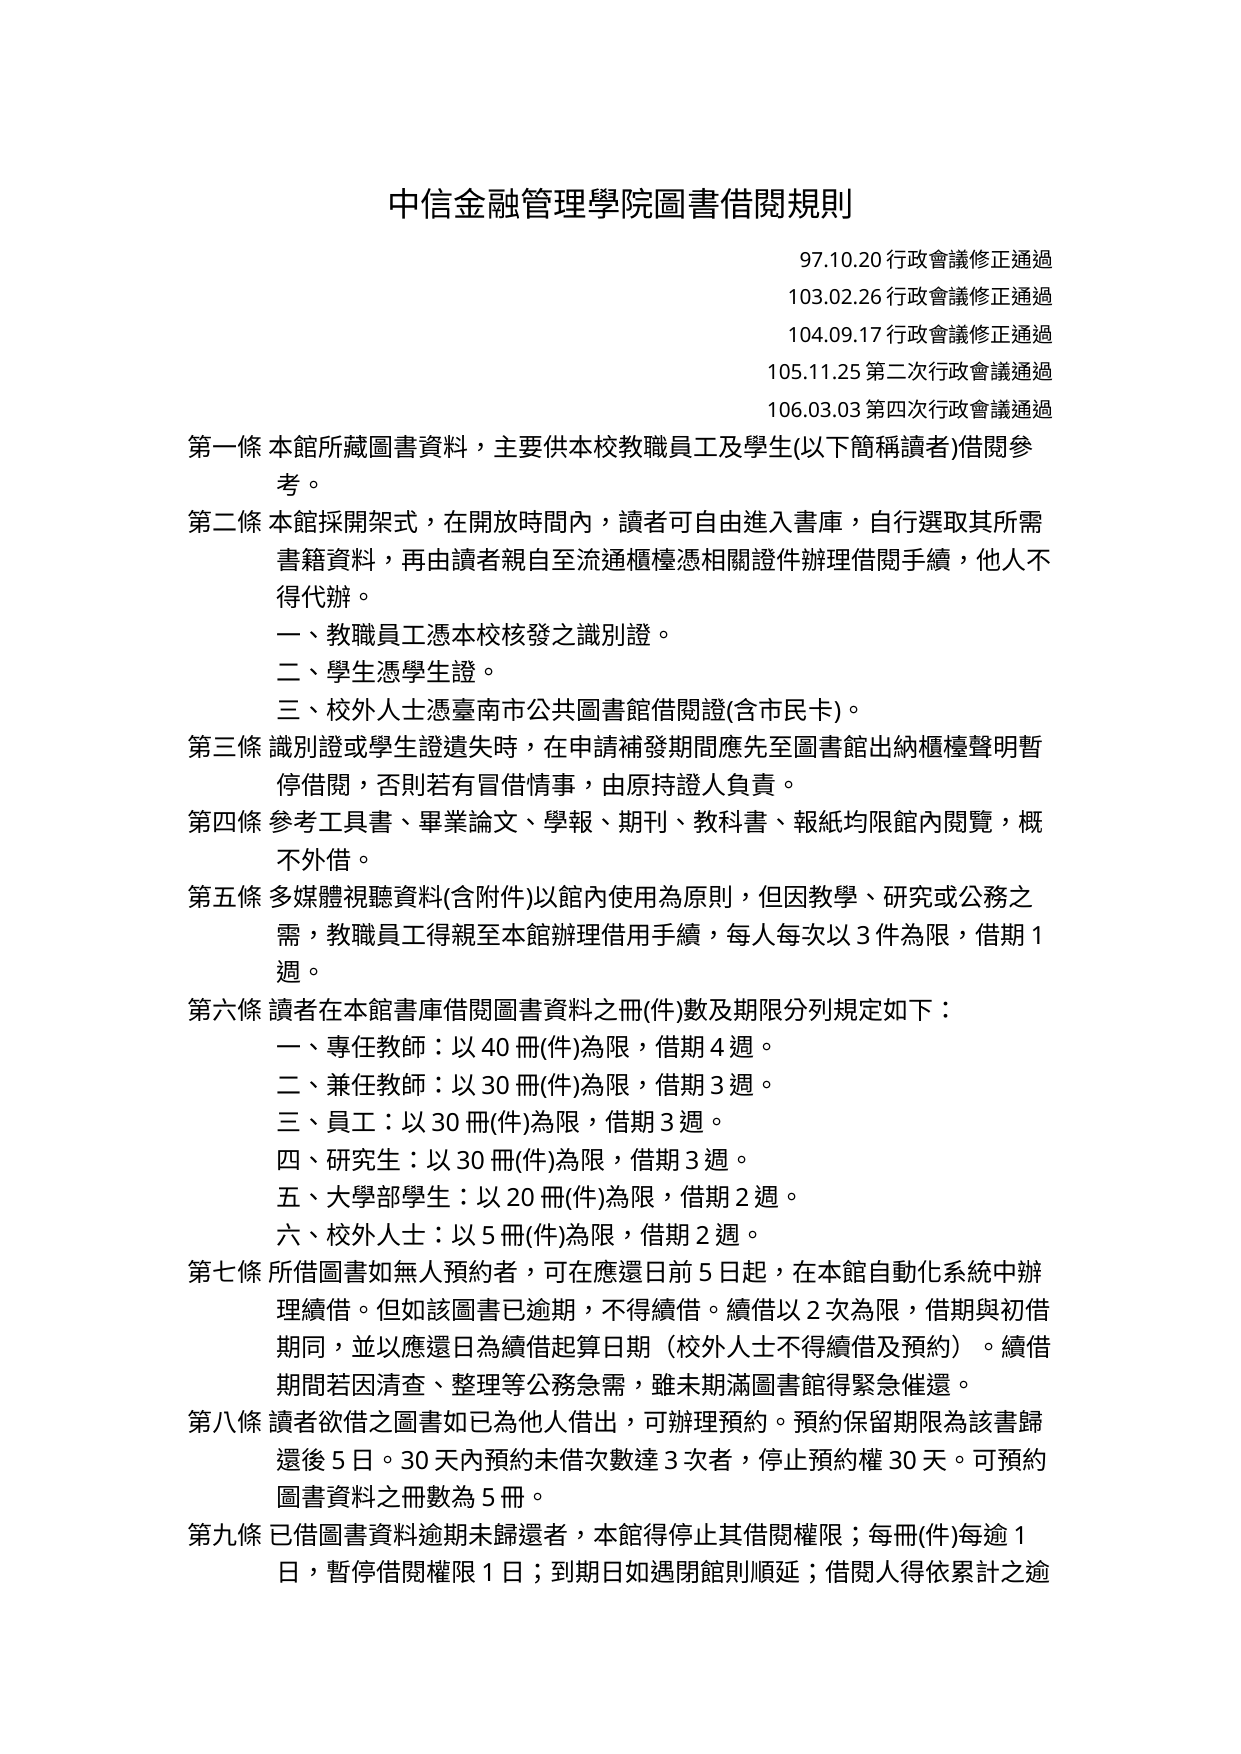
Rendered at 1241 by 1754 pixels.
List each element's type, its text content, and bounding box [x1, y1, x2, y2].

text 六、校外人士：以5冊(件)為限，借期2週。 [276, 1214, 1053, 1252]
text 二、兼任教師：以30冊(件)為限，借期3週。 [276, 1064, 1053, 1102]
text 第七條 所借圖書如無人預約者，可在應還日前5日起，在本館自動化系統中辦理續借。但如該圖書已逾期，不得續借。續借以2次為限，借期與初借期同，並以應還日為續借起算日期（校外人士不得續借及預約）。續借期間若因清查、整理等公務急需，雖未期滿圖書館得緊急催還。 [187, 1252, 1053, 1402]
text 第三條 識別證或學生證遺失時，在申請補發期間應先至圖書館出納櫃檯聲明暫停借閱，否則若有冒借情事，由原持證人負責。 [187, 727, 1053, 802]
text 四、研究生：以30冊(件)為限，借期3週。 [276, 1139, 1053, 1177]
text 第二條 本館採開架式，在開放時間內，讀者可自由進入書庫，自行選取其所需書籍資料，再由讀者親自至流通櫃檯憑相關證件辦理借閱手續，他人不得代辦。 [187, 502, 1053, 614]
text 第一條 本館所藏圖書資料，主要供本校教職員工及學生(以下簡稱讀者)借閱參考。 [187, 427, 1053, 502]
text 106.03.03第四次行政會議通過 [187, 389, 1053, 427]
text 二、學生憑學生證。 [276, 652, 1053, 689]
text 一、教職員工憑本校核發之識別證。 [276, 614, 1053, 652]
text 第八條 讀者欲借之圖書如已為他人借出，可辦理預約。預約保留期限為該書歸還後5日。30天內預約未借次數達3次者，停止預約權30天。可預約圖書資料之冊數為5冊。 [187, 1402, 1053, 1514]
text 105.11.25第二次行政會議通過 [187, 352, 1053, 389]
text 104.09.17行政會議修正通過 [187, 314, 1053, 352]
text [187, 1514, 1053, 1589]
text 103.02.26行政會議修正通過 [187, 277, 1053, 314]
text 三、員工：以30冊(件)為限，借期3週。 [276, 1102, 1053, 1139]
text 一、專任教師：以40冊(件)為限，借期4週。 [276, 1027, 1053, 1064]
text 第四條 參考工具書、畢業論文、學報、期刊、教科書、報紙均限館內閱覽，概不外借。 [187, 802, 1053, 877]
text 第六條 讀者在本館書庫借閱圖書資料之冊(件)數及期限分列規定如下： [187, 989, 1053, 1027]
text 第五條 多媒體視聽資料(含附件)以館內使用為原則，但因教學、研究或公務之需，教職員工得親至本館辦理借用手續，每人每次以3件為限，借期1週。 [187, 877, 1053, 989]
text 中信金融管理學院圖書借閱規則 [187, 164, 1053, 239]
text 三、校外人士憑臺南市公共圖書館借閱證(含市民卡)。 [276, 689, 1053, 727]
text 五、大學部學生：以20冊(件)為限，借期2週。 [276, 1177, 1053, 1214]
text 97.10.20行政會議修正通過 [187, 239, 1053, 277]
